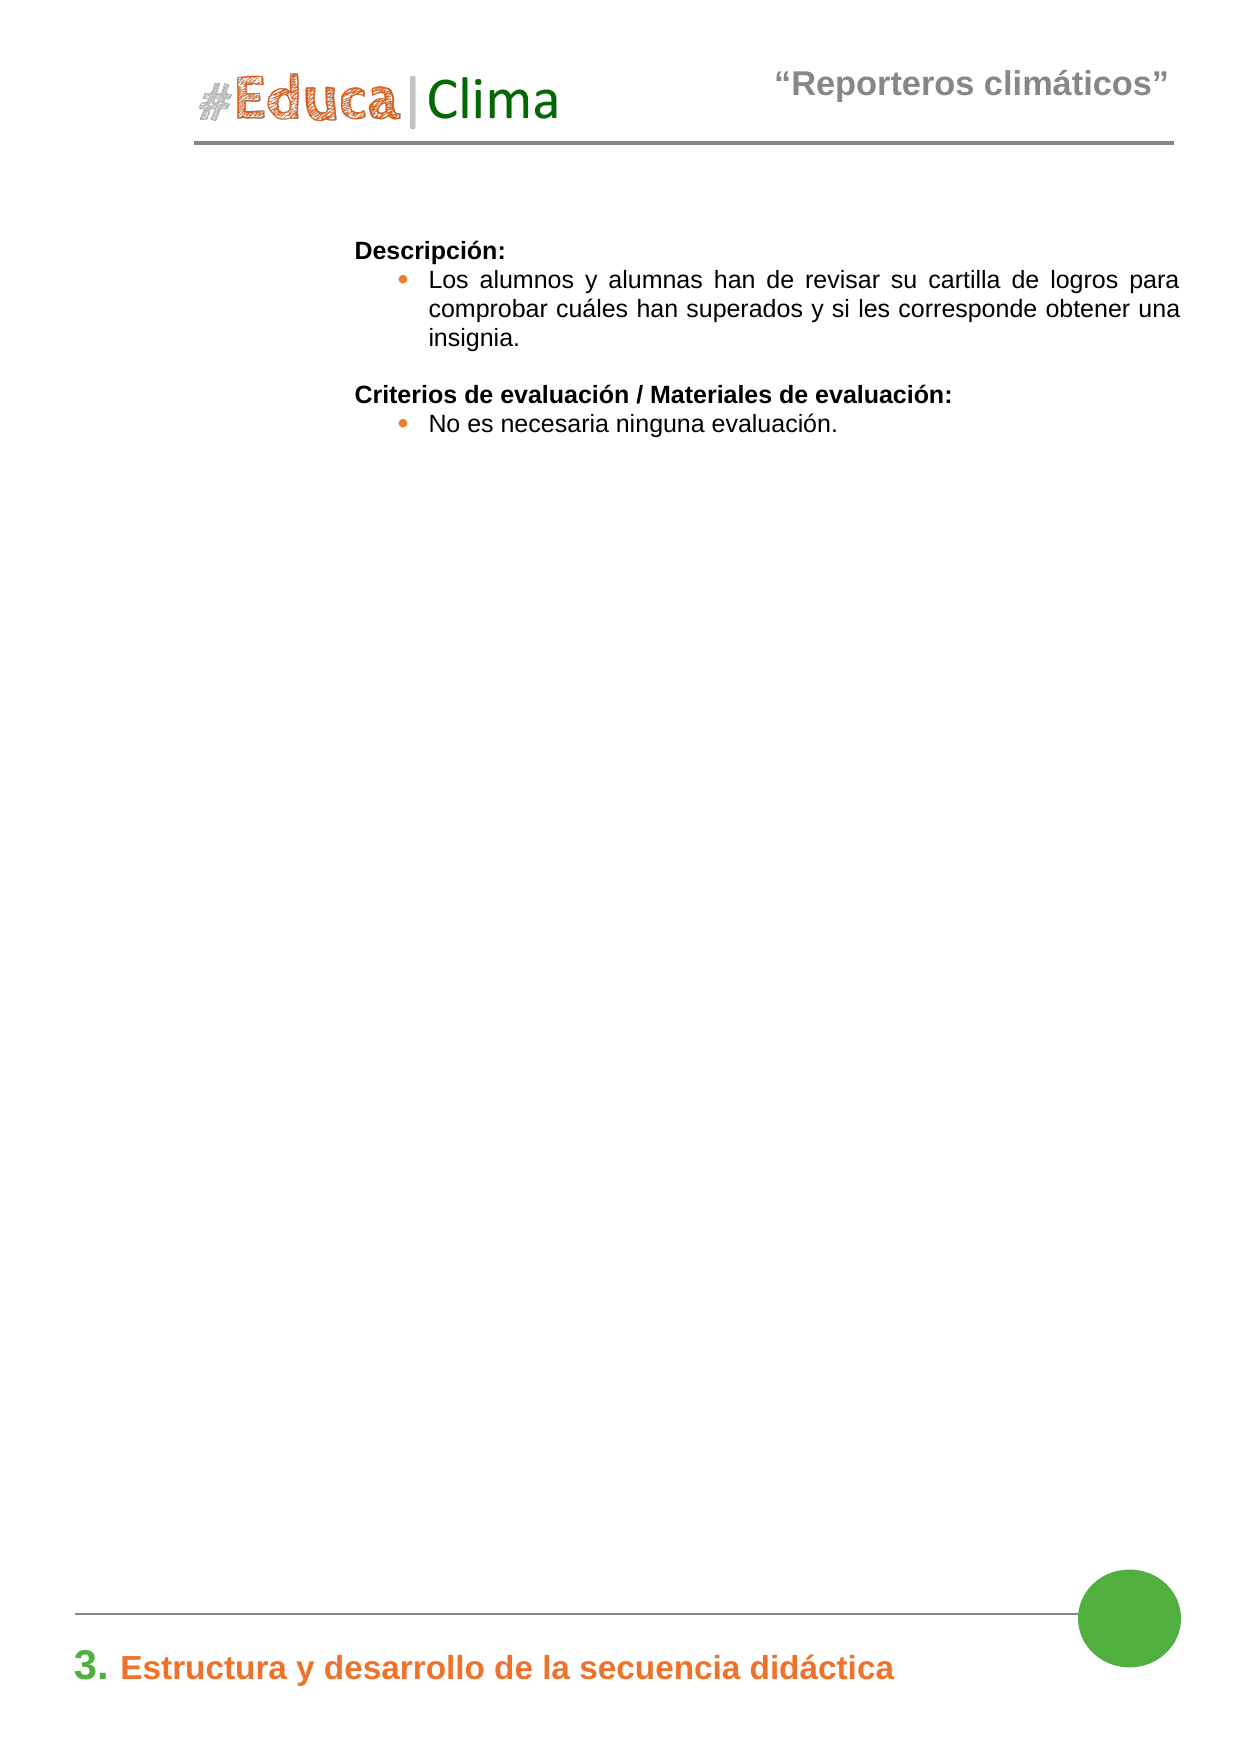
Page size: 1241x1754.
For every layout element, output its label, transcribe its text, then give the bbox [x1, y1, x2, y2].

list No es necesaria ninguna evaluación. [399, 409, 1181, 438]
text Descripción: [354, 236, 1181, 265]
list Los alumnos y alumnas han de revisar su cartilla de logros para comprobar cuáles han superados y si les corresponde obtener una insignia. [399, 265, 1181, 351]
picture [191, 73, 566, 141]
text Criterios de evaluación / Materiales de evaluación: [354, 380, 1181, 409]
